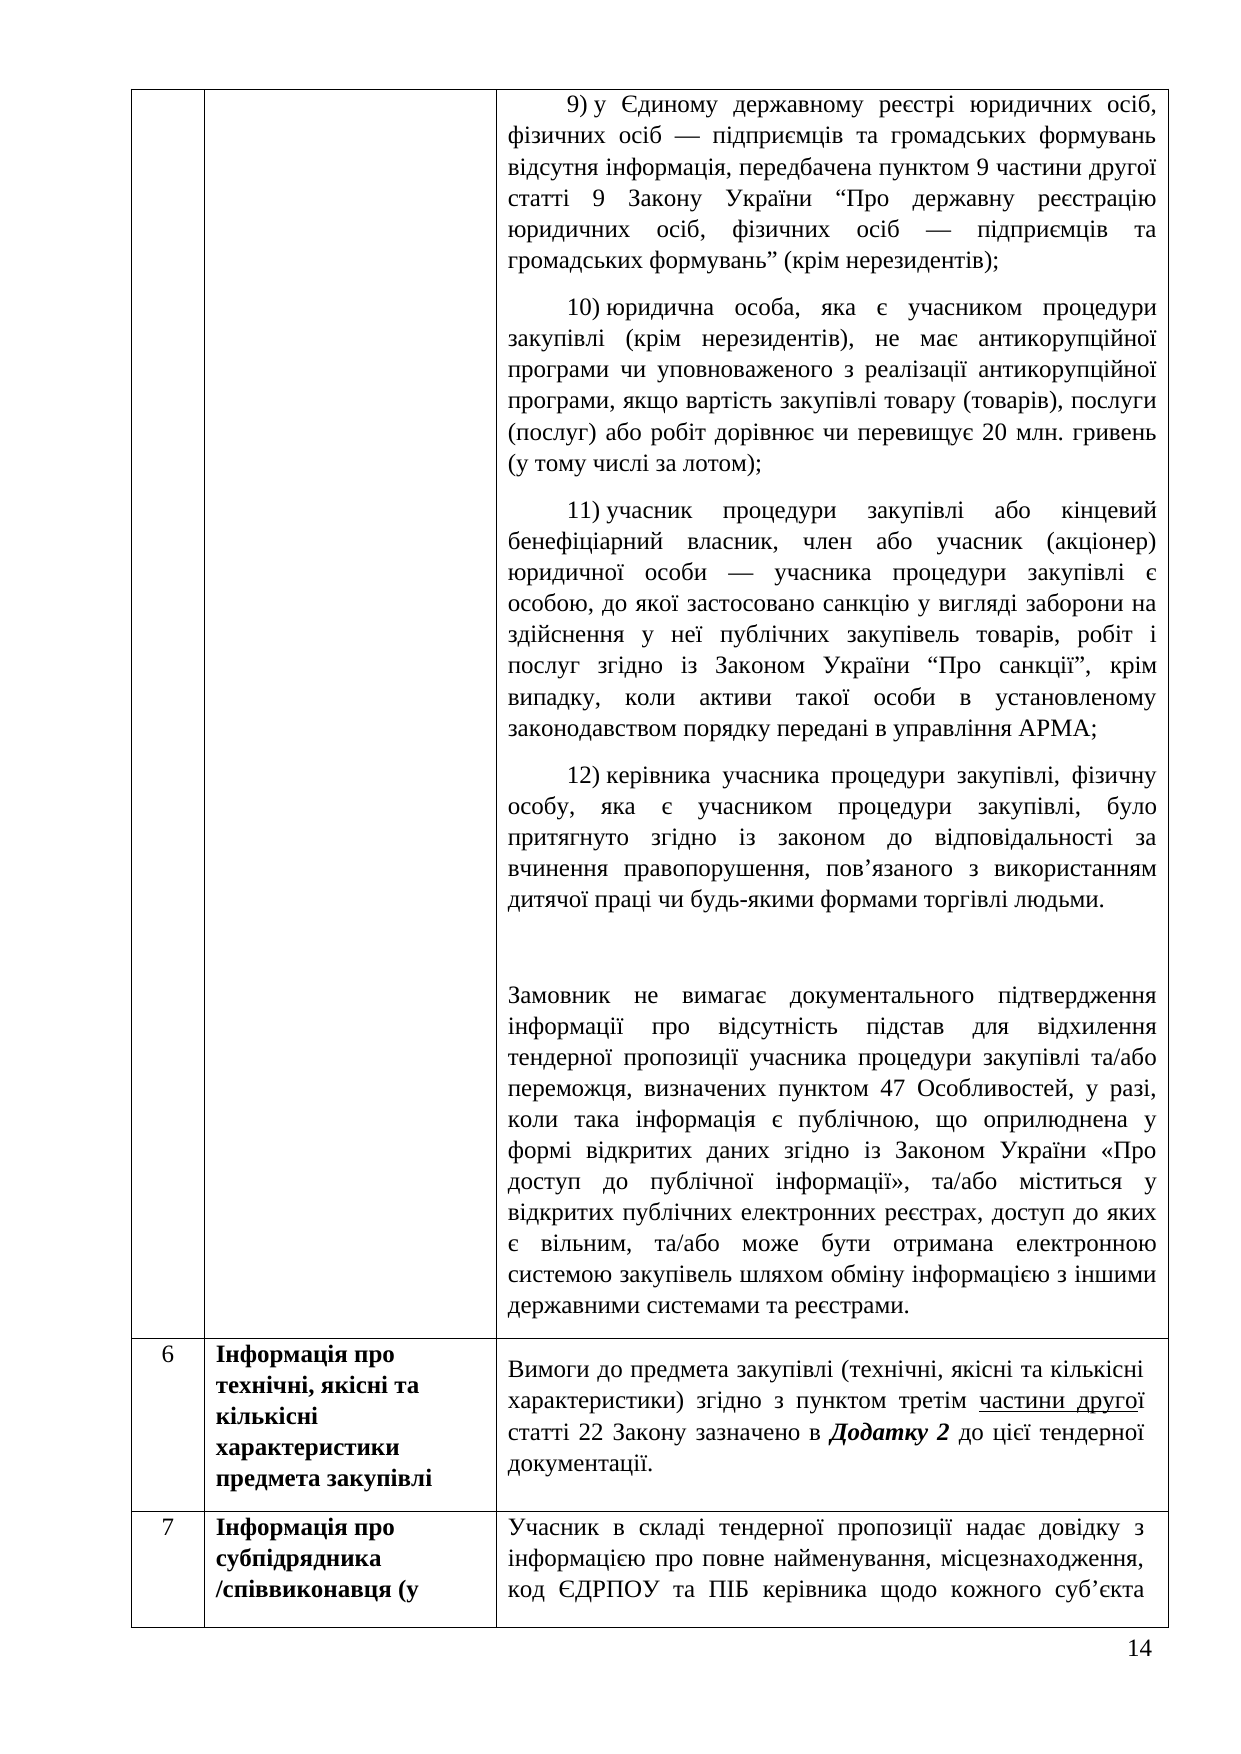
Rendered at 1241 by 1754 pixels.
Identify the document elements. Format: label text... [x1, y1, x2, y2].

table_cell 6 [132, 1339, 204, 1511]
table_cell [497, 1512, 1168, 1627]
table_cell 5 [132, 90, 204, 1338]
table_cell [205, 90, 496, 1338]
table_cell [205, 1512, 496, 1627]
table_cell Інформація про технічні, якісні та кількісні характеристики предмета закупівлі [205, 1339, 496, 1511]
table_cell 7 [132, 1512, 204, 1627]
table_cell Вимоги до предмета закупівлі (технічні, якісні та кількісні характеристики) згідно з пунктом третім частини другої статті 22 Закону зазначено в Додатку 2 до цієї тендерної документації. [497, 1339, 1168, 1511]
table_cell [497, 90, 1168, 1338]
